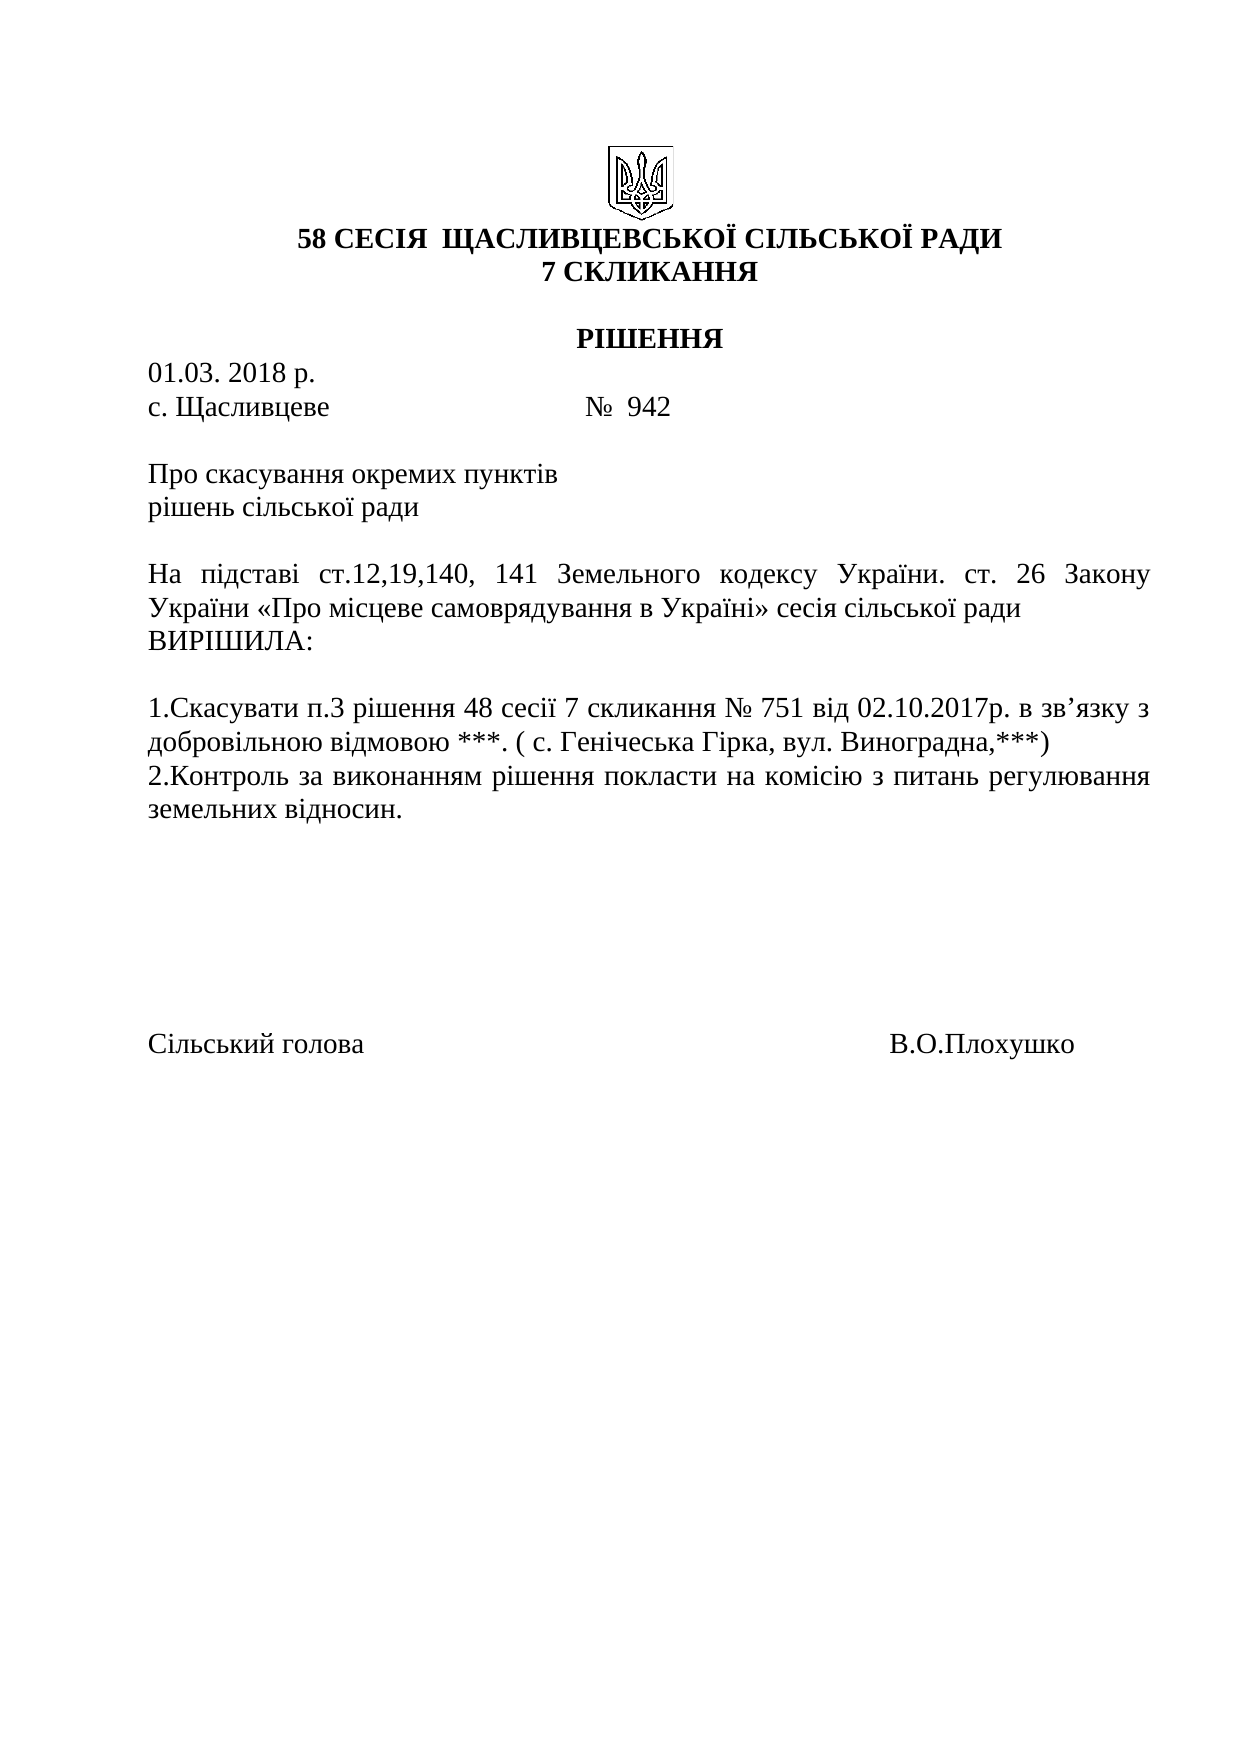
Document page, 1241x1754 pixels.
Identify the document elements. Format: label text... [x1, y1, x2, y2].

text На підставі ст.12,19,140, 141 Земельного кодексу України. ст. 26 Закону України «Про місцеве самоврядування в Україні» сесія сільської ради [148, 556, 1152, 623]
text Сільський голова В.О.Плохушко [148, 1026, 1152, 1059]
text РІШЕННЯ [148, 322, 1152, 355]
text 01.03. 2018 р. [148, 355, 1152, 389]
text Про скасування окремих пунктів [148, 456, 1152, 489]
text 2.Контроль за виконанням рішення покласти на комісію з питань регулювання земельних відносин. [148, 758, 1152, 825]
text ВИРІШИЛА: [148, 623, 1152, 657]
text рішень сільської ради [148, 489, 1152, 523]
text 58 СЕСІЯ ЩАСЛИВЦЕВСЬКОЇ СІЛЬСЬКОЇ РАДИ [148, 221, 1152, 254]
text 1.Скасувати п.3 рішення 48 сесії 7 скликання № 751 від 02.10.2017р. в зв’язку з добровільною відмовою ***. ( с. Генічеська Гірка, вул. Виноградна,***) [148, 691, 1152, 758]
text с. Щасливцеве № 942 [148, 389, 1152, 422]
text 7 СКЛИКАННЯ [148, 254, 1152, 288]
